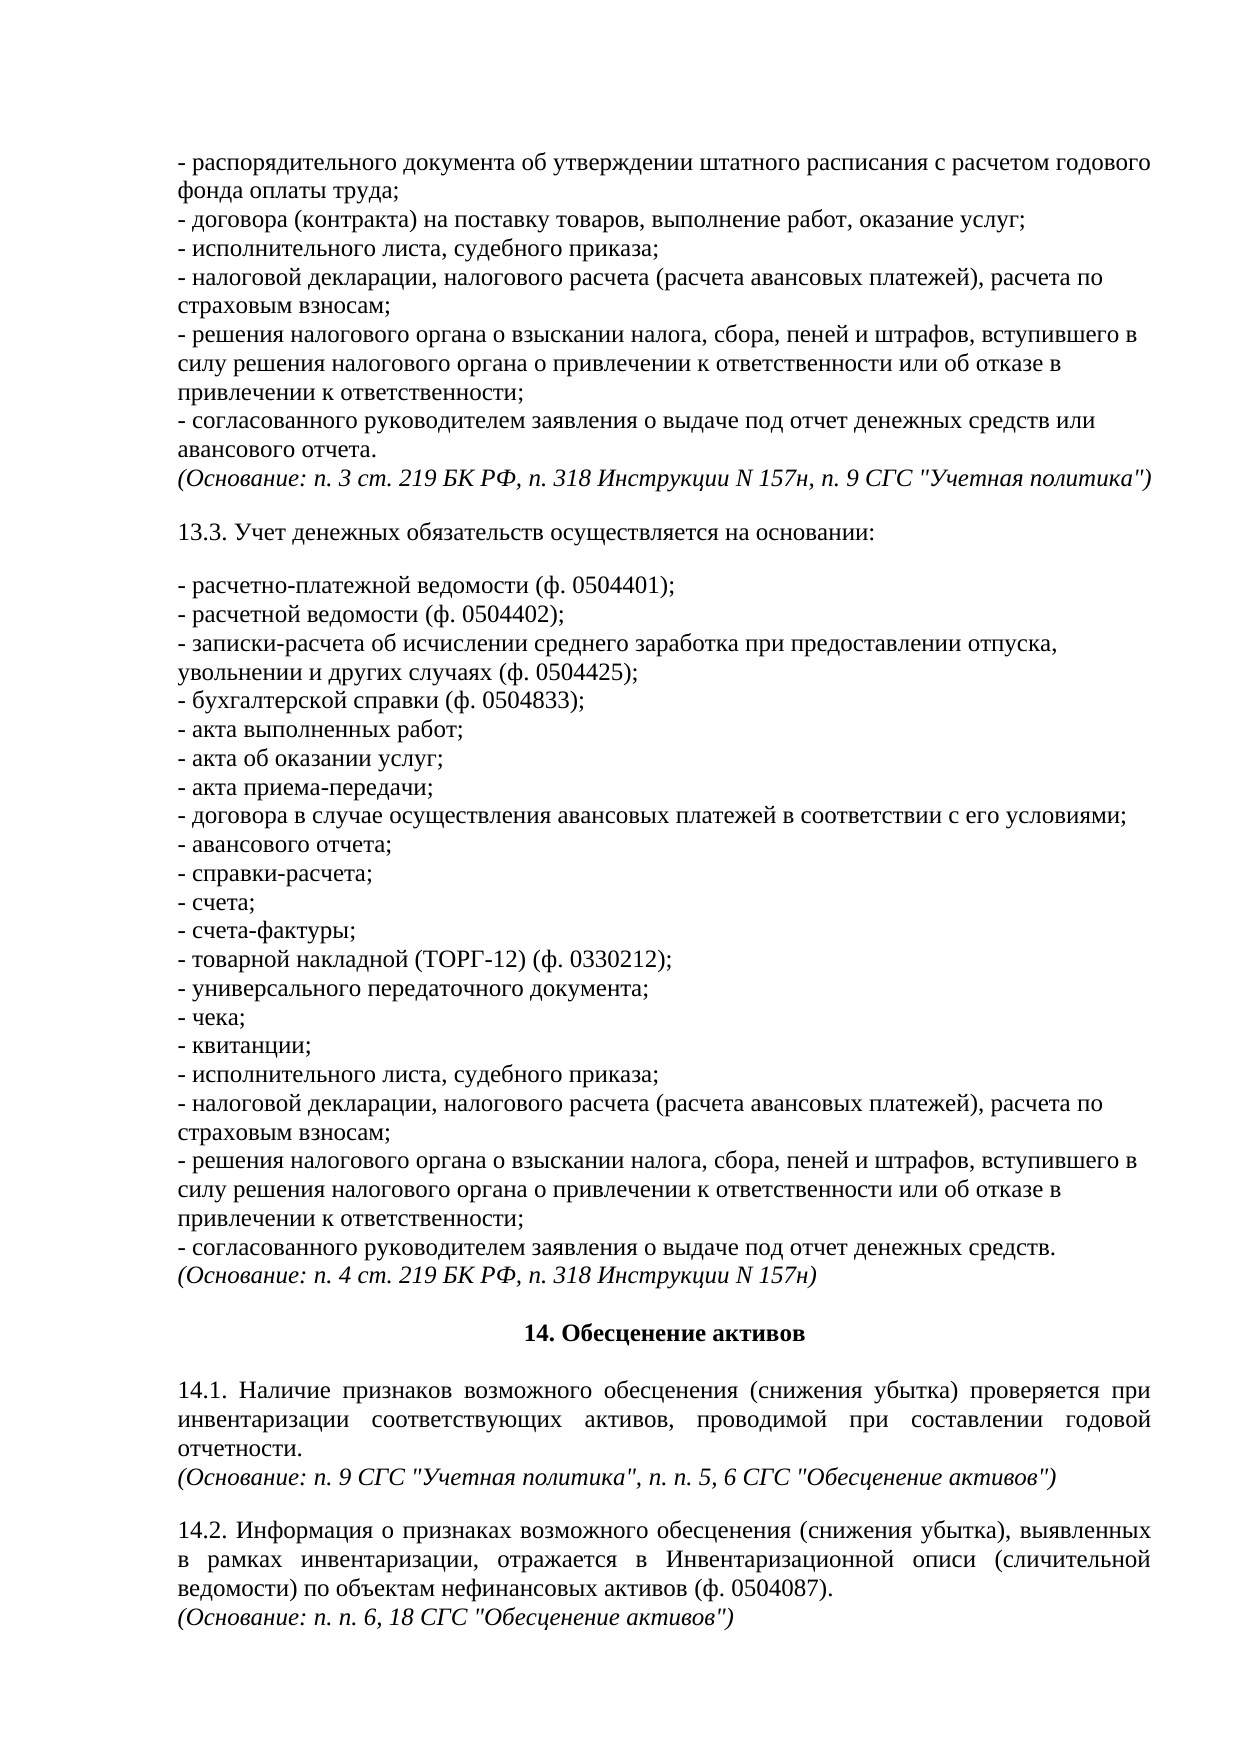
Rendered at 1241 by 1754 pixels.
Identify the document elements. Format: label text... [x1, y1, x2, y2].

text - акта выполненных работ; [177, 714, 1152, 743]
text - авансового отчета; [177, 829, 1152, 858]
text 14. Обесценение активов [177, 1318, 1152, 1347]
text - записки-расчета об исчислении среднего заработка при предоставлении отпуска, увольнении и других случаях (ф. 0504425); [177, 628, 1152, 686]
text - налоговой декларации, налогового расчета (расчета авансовых платежей), расчета по страховым взносам; [177, 262, 1152, 319]
text - акта приема-передачи; [177, 772, 1152, 801]
text - решения налогового органа о взыскании налога, сбора, пеней и штрафов, вступившего в силу решения налогового органа о привлечении к ответственности или об отказе в привлечении к ответственности; [177, 1146, 1152, 1232]
text (Основание: п. 9 СГС "Учетная политика", п. п. 5, 6 СГС "Обесценение активов") [177, 1462, 1152, 1491]
text (Основание: п. п. 6, 18 СГС "Обесценение активов") [177, 1602, 1152, 1631]
text - чека; [177, 1002, 1152, 1031]
text - счета-фактуры; [177, 916, 1152, 944]
text - согласованного руководителем заявления о выдаче под отчет денежных средств. [177, 1232, 1152, 1261]
text 14.1. Наличие признаков возможного обесценения (снижения убытка) проверяется при инвентаризации соответствующих активов, проводимой при составлении годовой отчетности. [177, 1376, 1152, 1462]
text - исполнительного листа, судебного приказа; [177, 233, 1152, 262]
text - акта об оказании услуг; [177, 743, 1152, 772]
text - бухгалтерской справки (ф. 0504833); [177, 686, 1152, 714]
text - согласованного руководителем заявления о выдаче под отчет денежных средств или авансового отчета. [177, 406, 1152, 463]
text - универсального передаточного документа; [177, 973, 1152, 1002]
text - налоговой декларации, налогового расчета (расчета авансовых платежей), расчета по страховым взносам; [177, 1088, 1152, 1146]
text (Основание: п. 3 ст. 219 БК РФ, п. 318 Инструкции N 157н, п. 9 СГС "Учетная политика") [177, 463, 1152, 492]
text (Основание: п. 4 ст. 219 БК РФ, п. 318 Инструкции N 157н) [177, 1261, 1152, 1289]
text - квитанции; [177, 1031, 1152, 1059]
text - решения налогового органа о взыскании налога, сбора, пеней и штрафов, вступившего в силу решения налогового органа о привлечении к ответственности или об отказе в привлечении к ответственности; [177, 319, 1152, 406]
text - расчетно-платежной ведомости (ф. 0504401); [177, 571, 1152, 599]
text 14.2. Информация о признаках возможного обесценения (снижения убытка), выявленных в рамках инвентаризации, отражается в Инвентаризационной описи (сличительной ведомости) по объектам нефинансовых активов (ф. 0504087). [177, 1516, 1152, 1602]
text - справки-расчета; [177, 858, 1152, 887]
text 13.3. Учет денежных обязательств осуществляется на основании: [177, 517, 1152, 546]
text - исполнительного листа, судебного приказа; [177, 1059, 1152, 1088]
text - расчетной ведомости (ф. 0504402); [177, 599, 1152, 628]
text - договора в случае осуществления авансовых платежей в соответствии с его условиями; [177, 801, 1152, 829]
text - распорядительного документа об утверждении штатного расписания с расчетом годового фонда оплаты труда; [177, 147, 1152, 204]
text - товарной накладной (ТОРГ-12) (ф. 0330212); [177, 944, 1152, 973]
text - договора (контракта) на поставку товаров, выполнение работ, оказание услуг; [177, 204, 1152, 233]
text - счета; [177, 887, 1152, 916]
